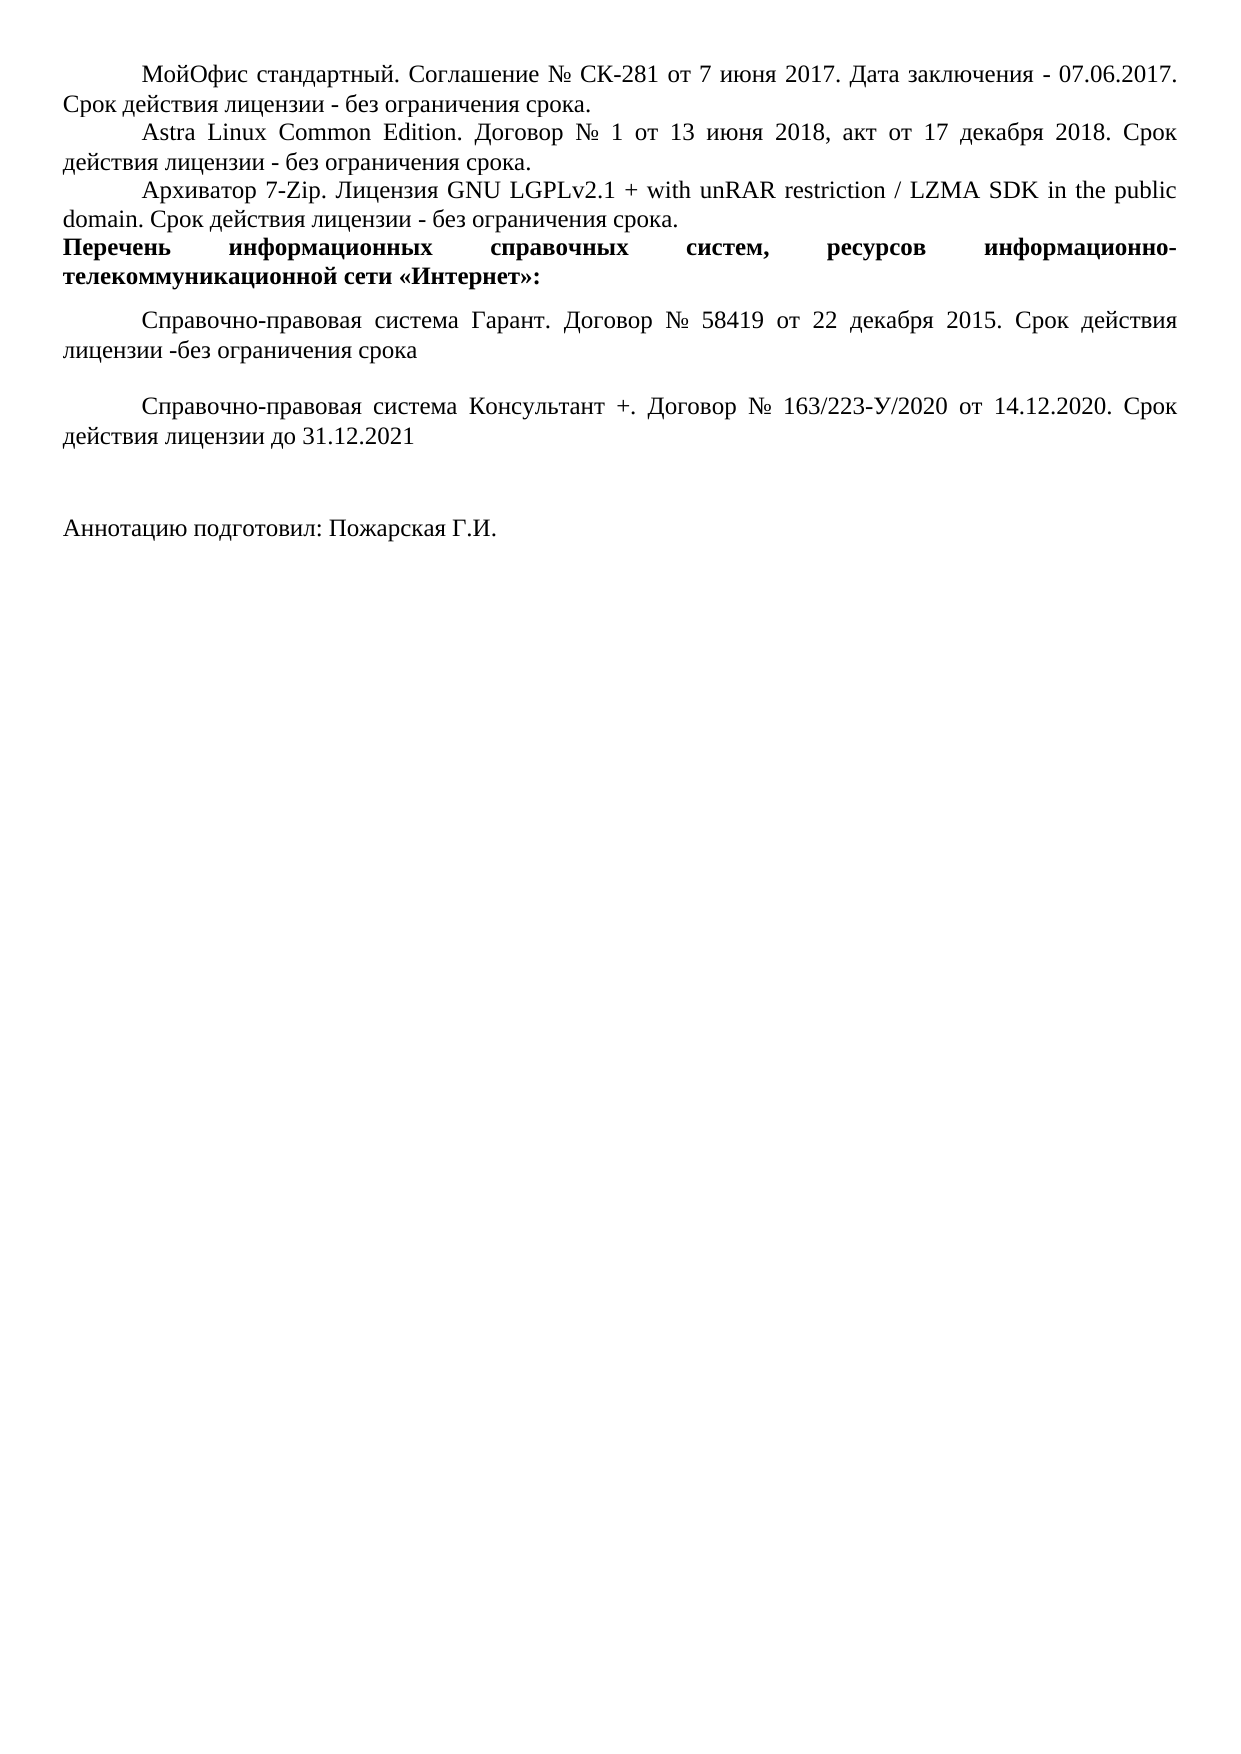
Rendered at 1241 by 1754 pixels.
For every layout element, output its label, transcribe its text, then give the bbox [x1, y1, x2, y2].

table_cell Astra Linux Common Edition. Договор № 1 от 13 июня 2018, акт от 17 декабря 2018. Срок действия лицензии - без ограничения срока. [59, 117, 1181, 175]
table_cell Перечень информационных справочных систем, ресурсов информационно- телекоммуникационной сети «Интернет»: [59, 233, 1181, 305]
table_cell Архиватор 7-Zip. Лицензия GNU LGPLv2.1 + with unRAR restriction / LZMA SDK in the public domain. Срок действия лицензии - без ограничения срока. [59, 175, 1181, 232]
table_cell Справочно-правовая система Консультант +. Договор № 163/223-У/2020 от 14.12.2020. Срок действия лицензии до 31.12.2021 [59, 391, 1181, 505]
table_cell Аннотацию подготовил: Пожарская Г.И. [59, 505, 1181, 549]
table_header МойОфис стандартный. Соглашение № СК-281 от 7 июня 2017. Дата заключения - 07.06.2017. Срок действия лицензии - без ограничения срока. [59, 59, 1181, 117]
table_cell Справочно-правовая система Гарант. Договор № 58419 от 22 декабря 2015. Срок действия лицензии -без ограничения срока [59, 305, 1181, 391]
